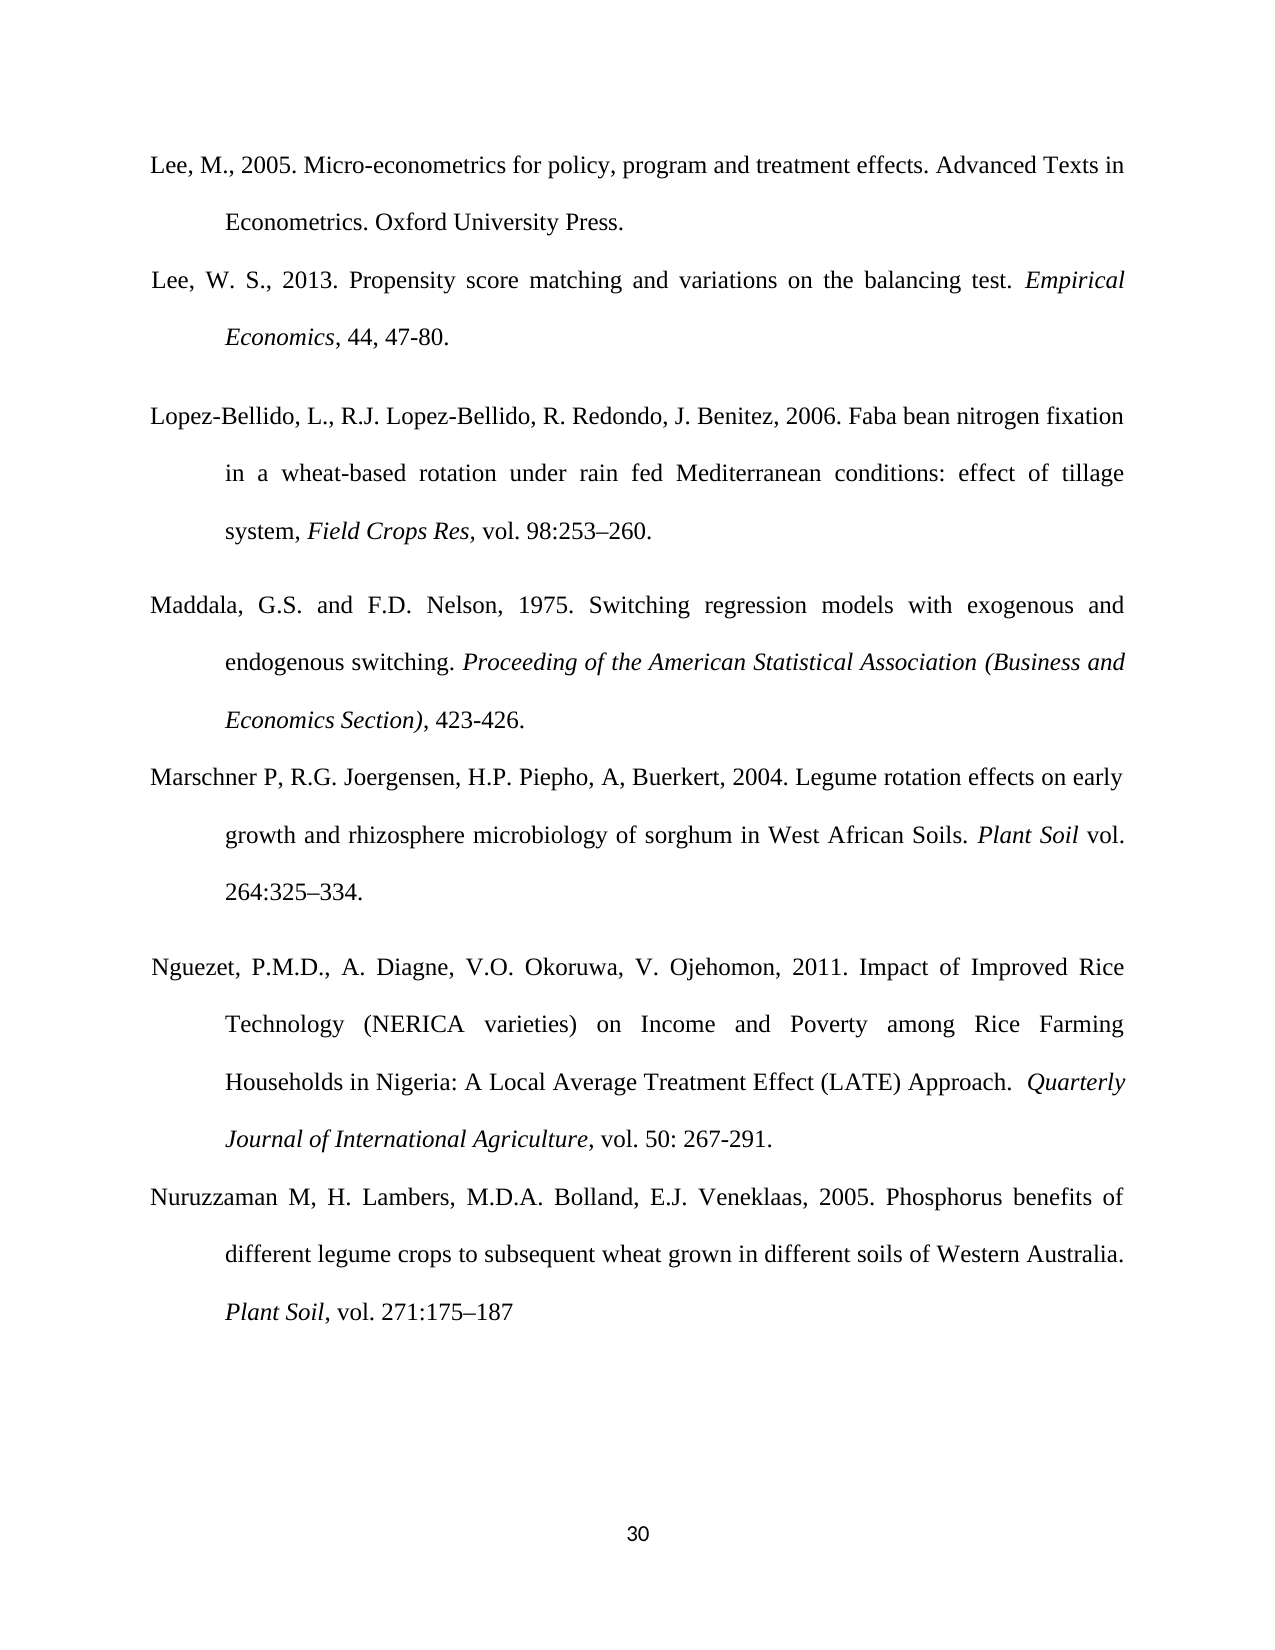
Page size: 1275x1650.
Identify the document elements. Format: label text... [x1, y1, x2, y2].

text Lee, W. S., 2013. Propensity score matching and variations on the balancing test. Empirical Economics, 44, 47-80. [151, 265, 1125, 351]
text Lopez-Bellido, L., R.J. Lopez-Bellido, R. Redondo, J. Benitez, 2006. Faba bean nitrogen fixation in a wheat-based rotation under rain fed Mediterranean conditions: effect of tillage system, Field Crops Res, vol. 98:253–260. [150, 401, 1125, 544]
text Lee, M., 2005. Micro-econometrics for policy, program and treatment effects. Advanced Texts in Econometrics. Oxford University Press. [150, 150, 1125, 236]
text Marschner P, R.G. Joergensen, H.P. Piepho, A, Buerkert, 2004. Legume rotation effects on early growth and rhizosphere microbiology of sorghum in West African Soils. Plant Soil vol. 264:325–334. [150, 762, 1125, 906]
text Nguezet, P.M.D., A. Diagne, V.O. Okoruwa, V. Ojehomon, 2011. Impact of Improved Rice Technology (NERICA varieties) on Income and Poverty among Rice Farming Households in Nigeria: A Local Average Treatment Effect (LATE) Approach. Quarterly Journal of International Agriculture, vol. 50: 267-291. [151, 952, 1125, 1153]
text Nuruzzaman M, H. Lambers, M.D.A. Bolland, E.J. Veneklaas, 2005. Phosphorus benefits of different legume crops to subsequent wheat grown in different soils of Western Australia. Plant Soil, vol. 271:175–187 [150, 1182, 1125, 1325]
text Maddala, G.S. and F.D. Nelson, 1975. Switching regression models with exogenous and endogenous switching. Proceeding of the American Statistical Association (Business and Economics Section), 423-426. [150, 590, 1125, 734]
